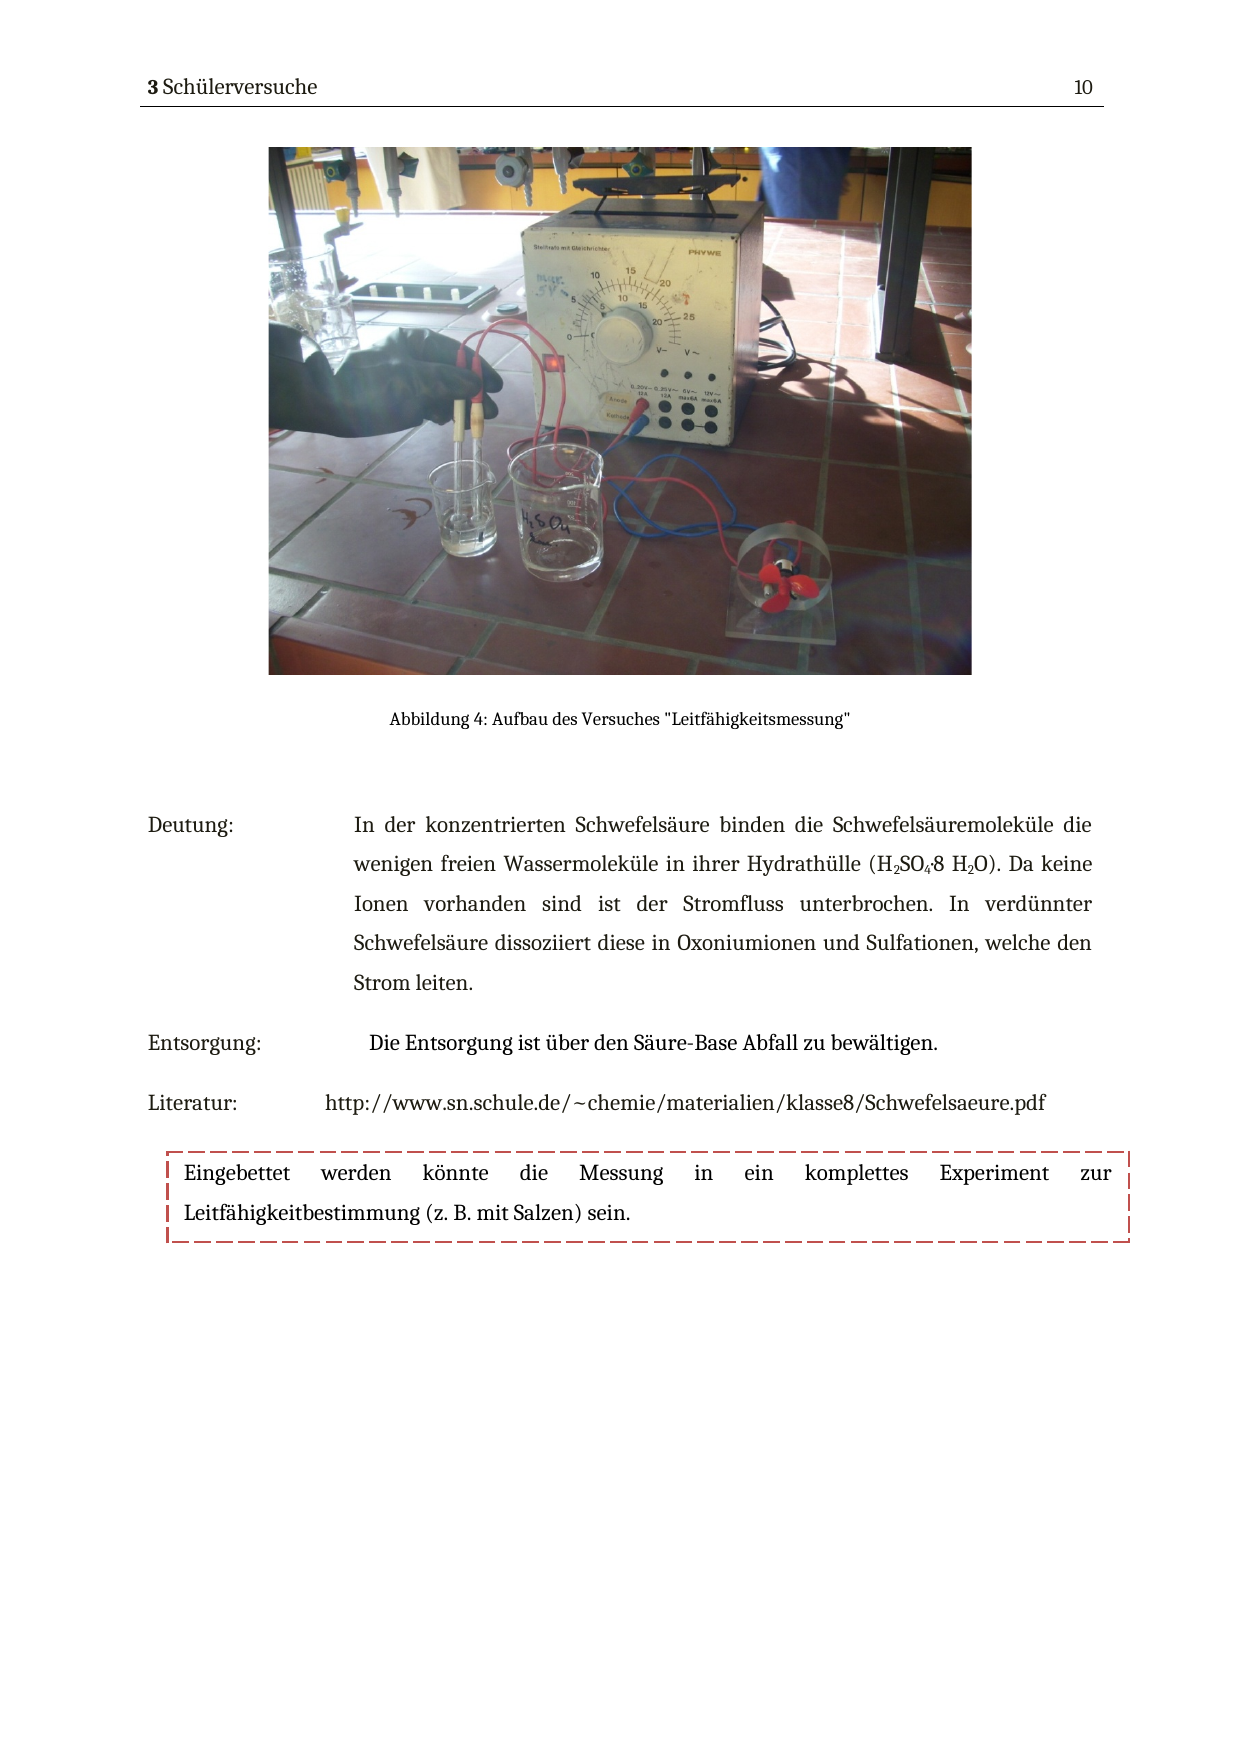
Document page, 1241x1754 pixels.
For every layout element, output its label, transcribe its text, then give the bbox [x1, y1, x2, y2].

text Literatur: http://www.sn.schule.de/~chemie/materialien/klasse8/Schwefelsaeure.pdf [148, 1090, 1093, 1117]
text Abbildung 4: Aufbau des Versuches "Leitfähigkeitsmessung" [148, 709, 1093, 731]
text Deutung: In der konzentrierten Schwefelsäure binden die Schwefelsäuremoleküle die wenigen freien Wassermoleküle in ihrer Hydrathülle (H2SO4·8 H2O). Da keine Ionen vorhanden sind ist der Stromfluss unterbrochen. In verdünnter Schwefelsäure dissoziiert diese in Oxoniumionen und Sulfationen, welche den Strom leiten. [148, 812, 1093, 996]
picture [268, 147, 972, 675]
text Entsorgung: Die Entsorgung ist über den Säure-Base Abfall zu bewältigen. [148, 1030, 1093, 1056]
